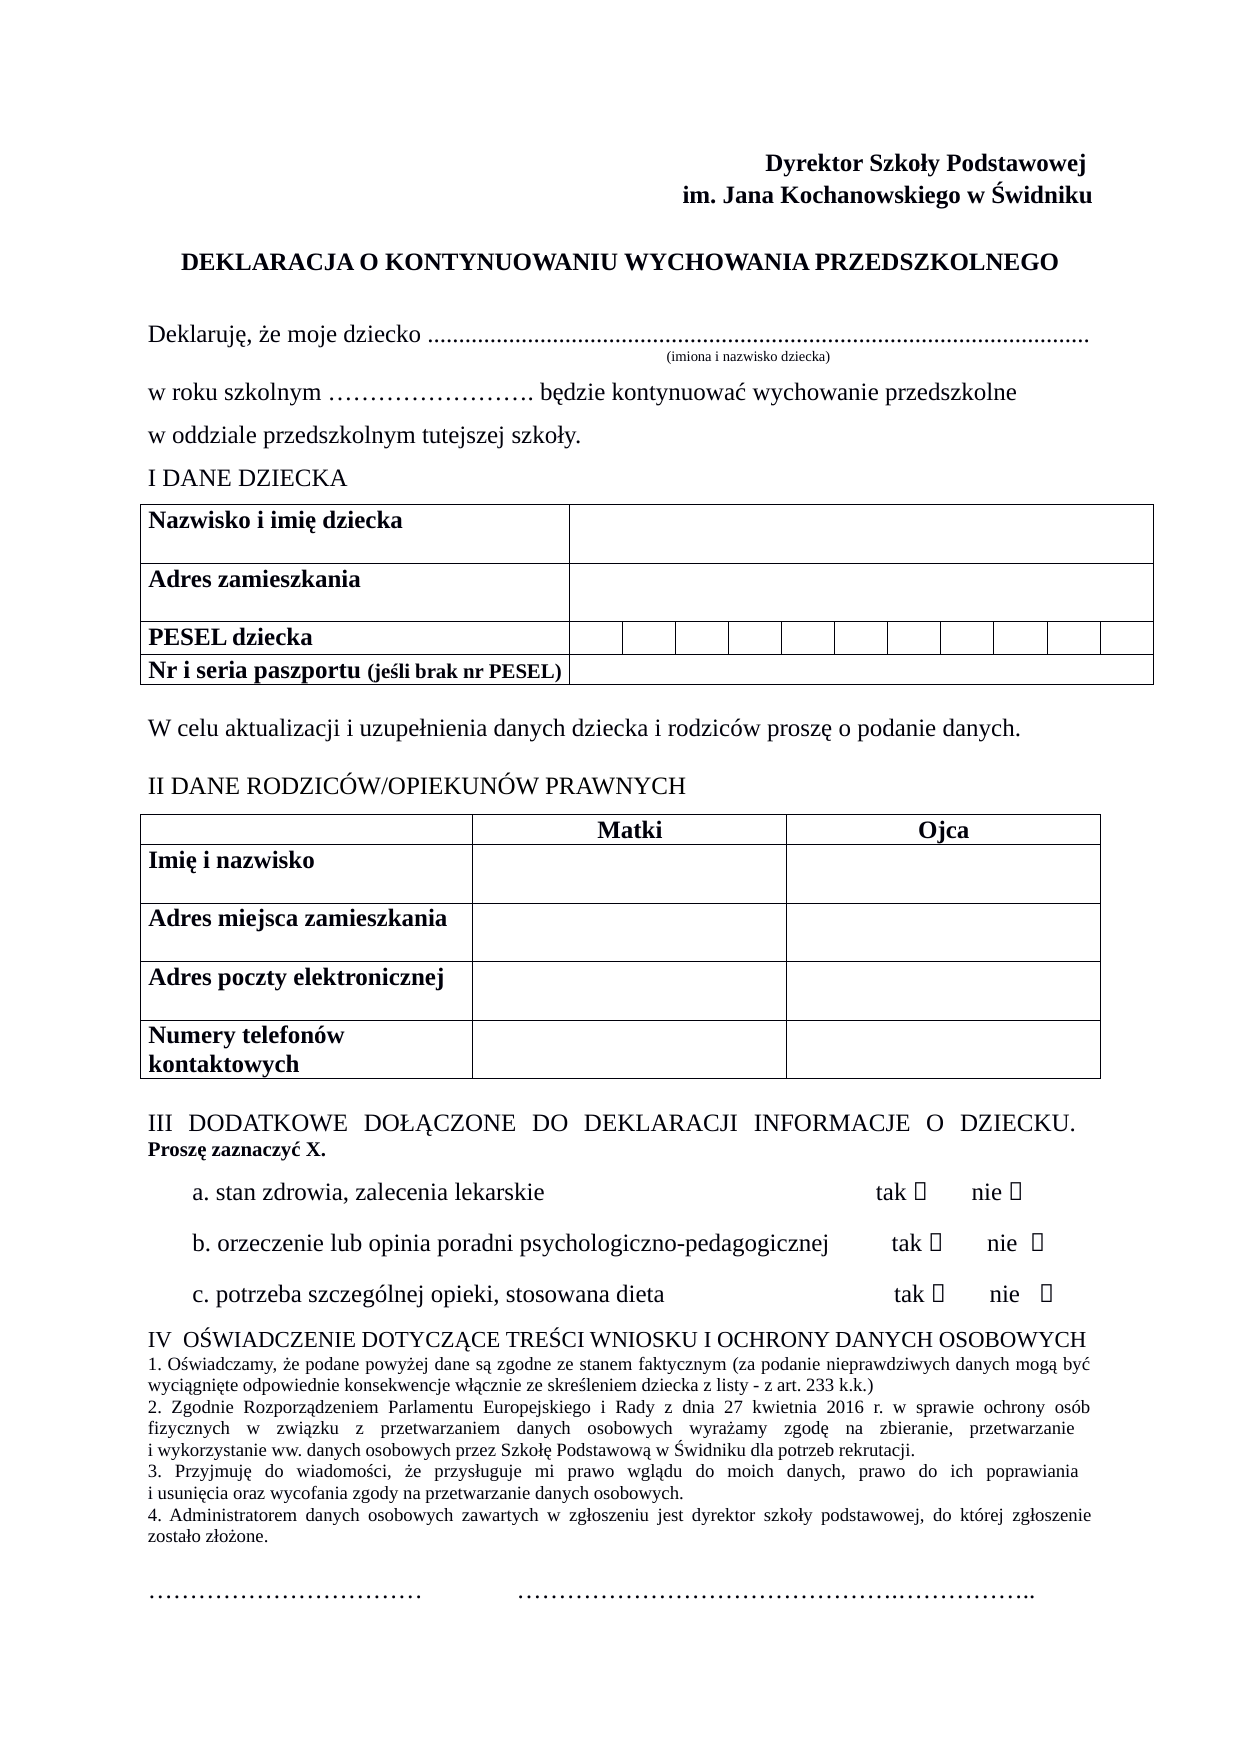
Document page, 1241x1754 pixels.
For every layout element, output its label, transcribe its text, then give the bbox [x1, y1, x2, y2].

text …………………………… ……………………………………….…………….. [148, 1575, 1093, 1604]
table_cell [570, 564, 1153, 621]
text a. stan zdrowia, zalecenia lekarskie tak  nie  [192, 1173, 1093, 1207]
table_cell [473, 1021, 786, 1078]
text b. orzeczenie lub opinia poradni psychologiczno-pedagogicznej tak  nie  [192, 1224, 1093, 1258]
table_cell PESEL dziecka [141, 622, 569, 654]
text II DANE RODZICÓW/OPIEKUNÓW PRAWNYCH [148, 771, 1093, 799]
table_header Ojca [787, 815, 1100, 844]
text W celu aktualizacji i uzupełnienia danych dziecka i rodziców proszę o podanie danych. [148, 713, 1093, 742]
text 3. Przyjmuję do wiadomości, że przysługuje mi prawo wglądu do moich danych, prawo do ich poprawiania i usunięcia oraz wycofania zgody na przetwarzanie danych osobowych. [148, 1460, 1093, 1503]
table_cell [787, 1021, 1100, 1078]
table_cell [888, 622, 940, 654]
table_cell [787, 904, 1100, 961]
table_cell [473, 962, 786, 1019]
text 4. Administratorem danych osobowych zawartych w zgłoszeniu jest dyrektor szkoły podstawowej, do której zgłoszenie zostało złożone. [148, 1503, 1093, 1547]
table_cell [729, 622, 781, 654]
table_cell [787, 845, 1100, 902]
text (imiona i nazwisko dziecka) [148, 348, 1093, 377]
table_cell [676, 622, 728, 654]
table_cell [835, 622, 887, 654]
table_cell [570, 622, 622, 654]
table_header Matki [473, 815, 786, 844]
text c. potrzeba szczególnej opieki, stosowana dieta tak  nie  [192, 1275, 1093, 1309]
table_cell Adres miejsca zamieszkania [141, 904, 472, 961]
text III DODATKOWE DOŁĄCZONE DO DEKLARACJI INFORMACJE O DZIECKU. Proszę zaznaczyć X. [148, 1108, 1093, 1161]
text DEKLARACJA O KONTYNUOWANIU WYCHOWANIA PRZEDSZKOLNEGO [148, 247, 1093, 275]
table_cell [787, 962, 1100, 1019]
text I DANE DZIECKA [148, 463, 1093, 492]
table_cell [570, 655, 1153, 683]
table_cell Imię i nazwisko [141, 845, 472, 902]
table_header [141, 815, 472, 844]
text w roku szkolnym ……………………. będzie kontynuować wychowanie przedszkolne w oddziale przedszkolnym tutejszej szkoły. [148, 377, 1093, 448]
table_header Nazwisko i imię dziecka [141, 505, 569, 563]
table_cell Adres zamieszkania [141, 564, 569, 621]
list IV OŚWIADCZENIE DOTYCZĄCE TREŚCI WNIOSKU I OCHRONY DANYCH OSOBOWYCH [148, 1326, 1093, 1353]
table_cell [1048, 622, 1100, 654]
table_cell Numery telefonów kontaktowych [141, 1021, 472, 1078]
table_cell [623, 622, 675, 654]
text Deklaruję, że moje dziecko .......................................................................................................... [148, 319, 1093, 348]
table_cell [782, 622, 834, 654]
table_cell [1101, 622, 1153, 654]
text 1. Oświadczamy, że podane powyżej dane są zgodne ze stanem faktycznym (za podanie nieprawdziwych danych mogą być wyciągnięte odpowiednie konsekwencje włącznie ze skreśleniem dziecka z listy - z art. 233 k.k.) [148, 1353, 1093, 1396]
table_header [570, 505, 1153, 563]
table_cell [473, 904, 786, 961]
table_cell Adres poczty elektronicznej [141, 962, 472, 1019]
table_cell Nr i seria paszportu (jeśli brak nr PESEL) [141, 655, 569, 683]
text 2. Zgodnie Rozporządzeniem Parlamentu Europejskiego i Rady z dnia 27 kwietnia 2016 r. w sprawie ochrony osób fizycznych w związku z przetwarzaniem danych osobowych wyrażamy zgodę na zbieranie, przetwarzanie i wykorzystanie ww. danych osobowych przez Szkołę Podstawową w Świdniku dla potrzeb rekrutacji. [148, 1396, 1093, 1460]
text Dyrektor Szkoły Podstawowej im. Jana Kochanowskiego w Świdniku [590, 148, 1093, 209]
table_cell [473, 845, 786, 902]
table_cell [941, 622, 993, 654]
table_cell [994, 622, 1047, 654]
